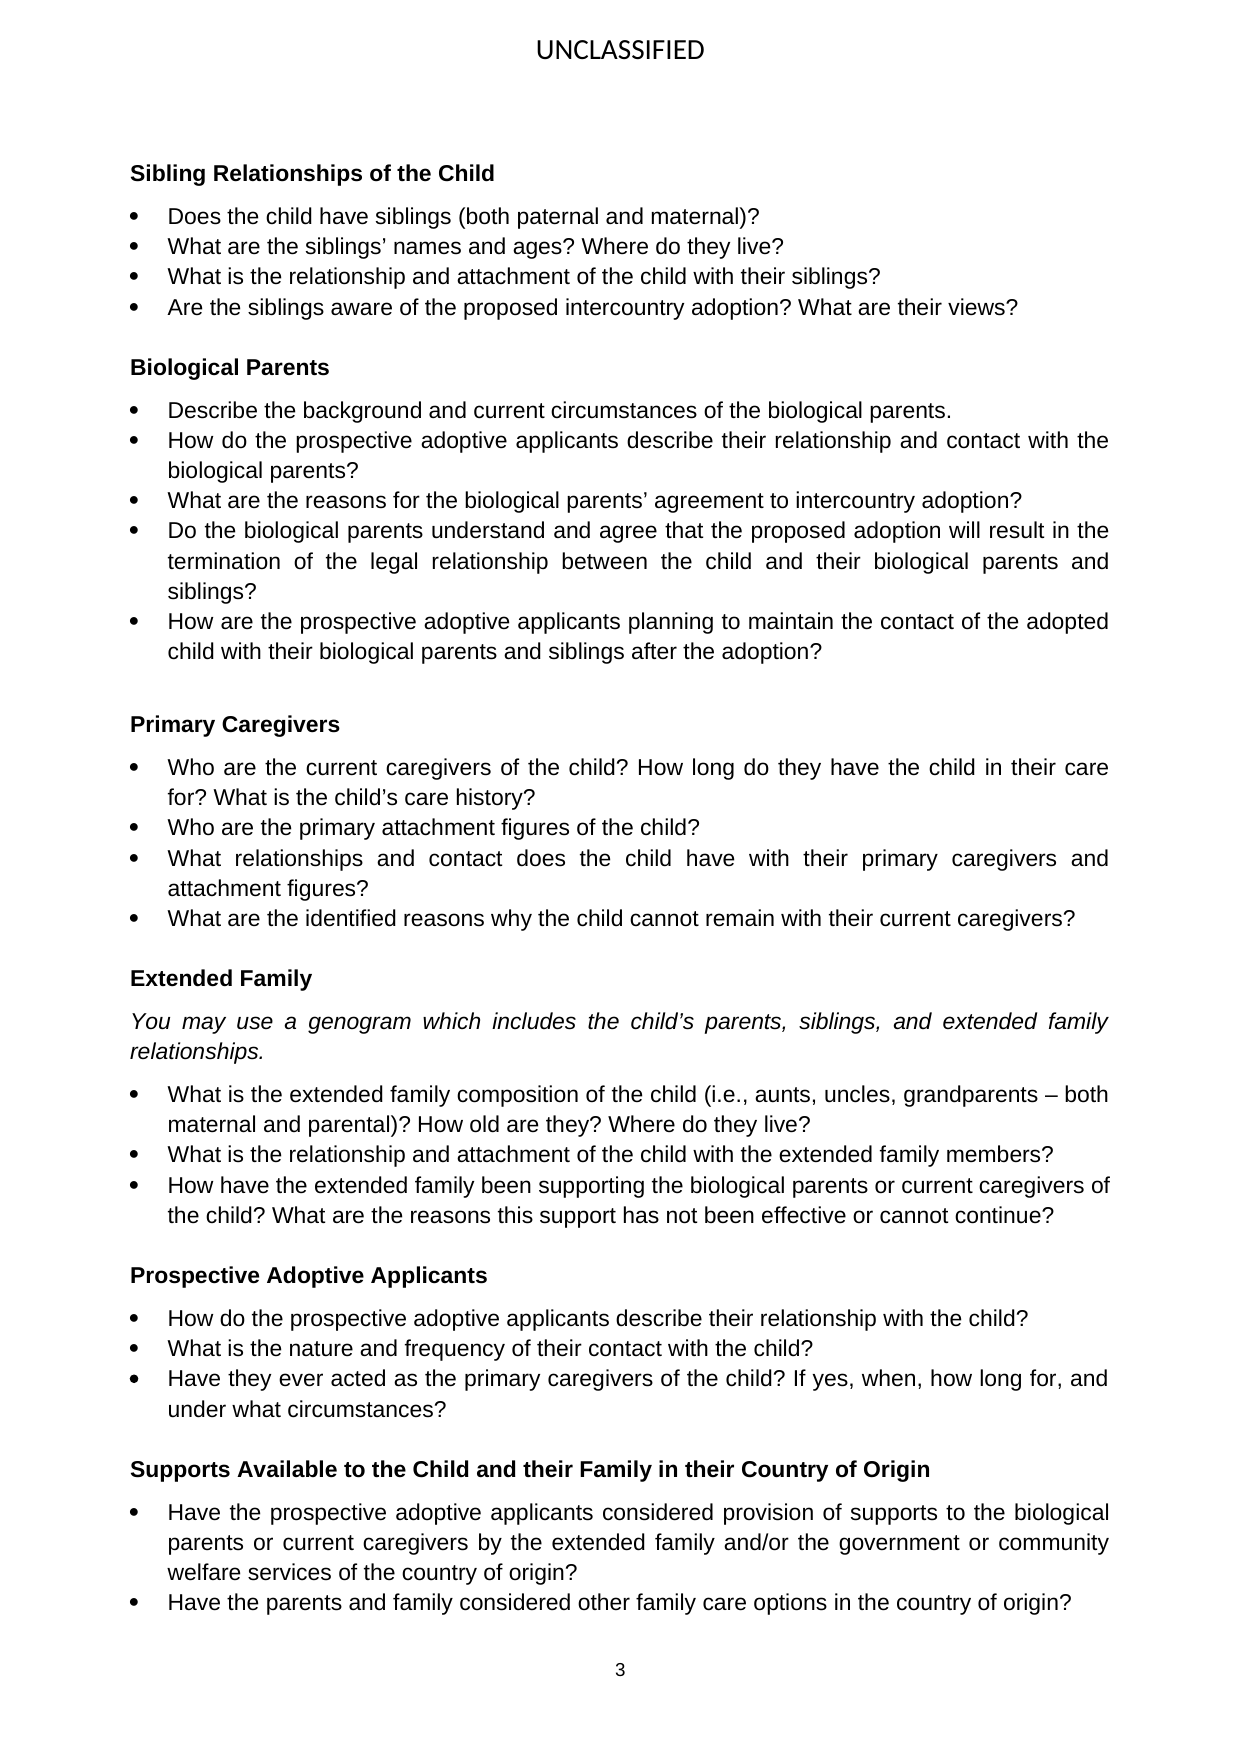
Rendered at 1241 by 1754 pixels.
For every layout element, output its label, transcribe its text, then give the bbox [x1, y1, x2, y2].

list Have they ever acted as the primary caregivers of the child? If yes, when, how long for, and under what circumstances? [130, 1365, 1110, 1422]
list Have the parents and family considered other family care options in the country of origin? [130, 1589, 1110, 1616]
text Primary Caregivers [130, 711, 1110, 737]
text Supports Available to the Child and their Family in their Country of Origin [130, 1456, 1110, 1482]
list What are the identified reasons why the child cannot remain with their current caregivers? [130, 905, 1110, 931]
list Are the siblings aware of the proposed intercountry adoption? What are their views? [130, 293, 1110, 320]
list How do the prospective adoptive applicants describe their relationship with the child? [130, 1305, 1110, 1331]
list Have the prospective adoptive applicants considered provision of supports to the biological parents or current caregivers by the extended family and/or the government or community welfare services of the country of origin? [130, 1499, 1110, 1585]
list Who are the primary attachment figures of the child? [130, 814, 1110, 841]
text Prospective Adoptive Applicants [130, 1262, 1110, 1288]
text You may use a genogram which includes the child’s parents, siblings, and extended family relationships. [130, 1008, 1110, 1064]
list What are the reasons for the biological parents’ agreement to intercountry adoption? [130, 487, 1110, 513]
list What is the nature and frequency of their contact with the child? [130, 1335, 1110, 1361]
text Sibling Relationships of the Child [130, 160, 1110, 186]
list How do the prospective adoptive applicants describe their relationship and contact with the biological parents? [130, 427, 1110, 483]
list Who are the current caregivers of the child? How long do they have the child in their care for? What is the child’s care history? [130, 754, 1110, 810]
list Describe the background and current circumstances of the biological parents. [130, 397, 1110, 423]
list What is the relationship and attachment of the child with their siblings? [130, 263, 1110, 289]
list What is the relationship and attachment of the child with the extended family members? [130, 1141, 1110, 1168]
list How are the prospective adoptive applicants planning to maintain the contact of the adopted child with their biological parents and siblings after the adoption? [130, 608, 1110, 664]
list How have the extended family been supporting the biological parents or current caregivers of the child? What are the reasons this support has not been effective or cannot continue? [130, 1172, 1110, 1228]
list What are the siblings’ names and ages? Where do they live? [130, 233, 1110, 259]
text Extended Family [130, 965, 1110, 992]
text Biological Parents [130, 354, 1110, 380]
list What is the extended family composition of the child (i.e., aunts, uncles, grandparents – both maternal and parental)? How old are they? Where do they live? [130, 1081, 1110, 1137]
list Do the biological parents understand and agree that the proposed adoption will result in the termination of the legal relationship between the child and their biological parents and siblings? [130, 517, 1110, 604]
list What relationships and contact does the child have with their primary caregivers and attachment figures? [130, 844, 1110, 901]
list Does the child have siblings (both paternal and maternal)? [130, 203, 1110, 229]
